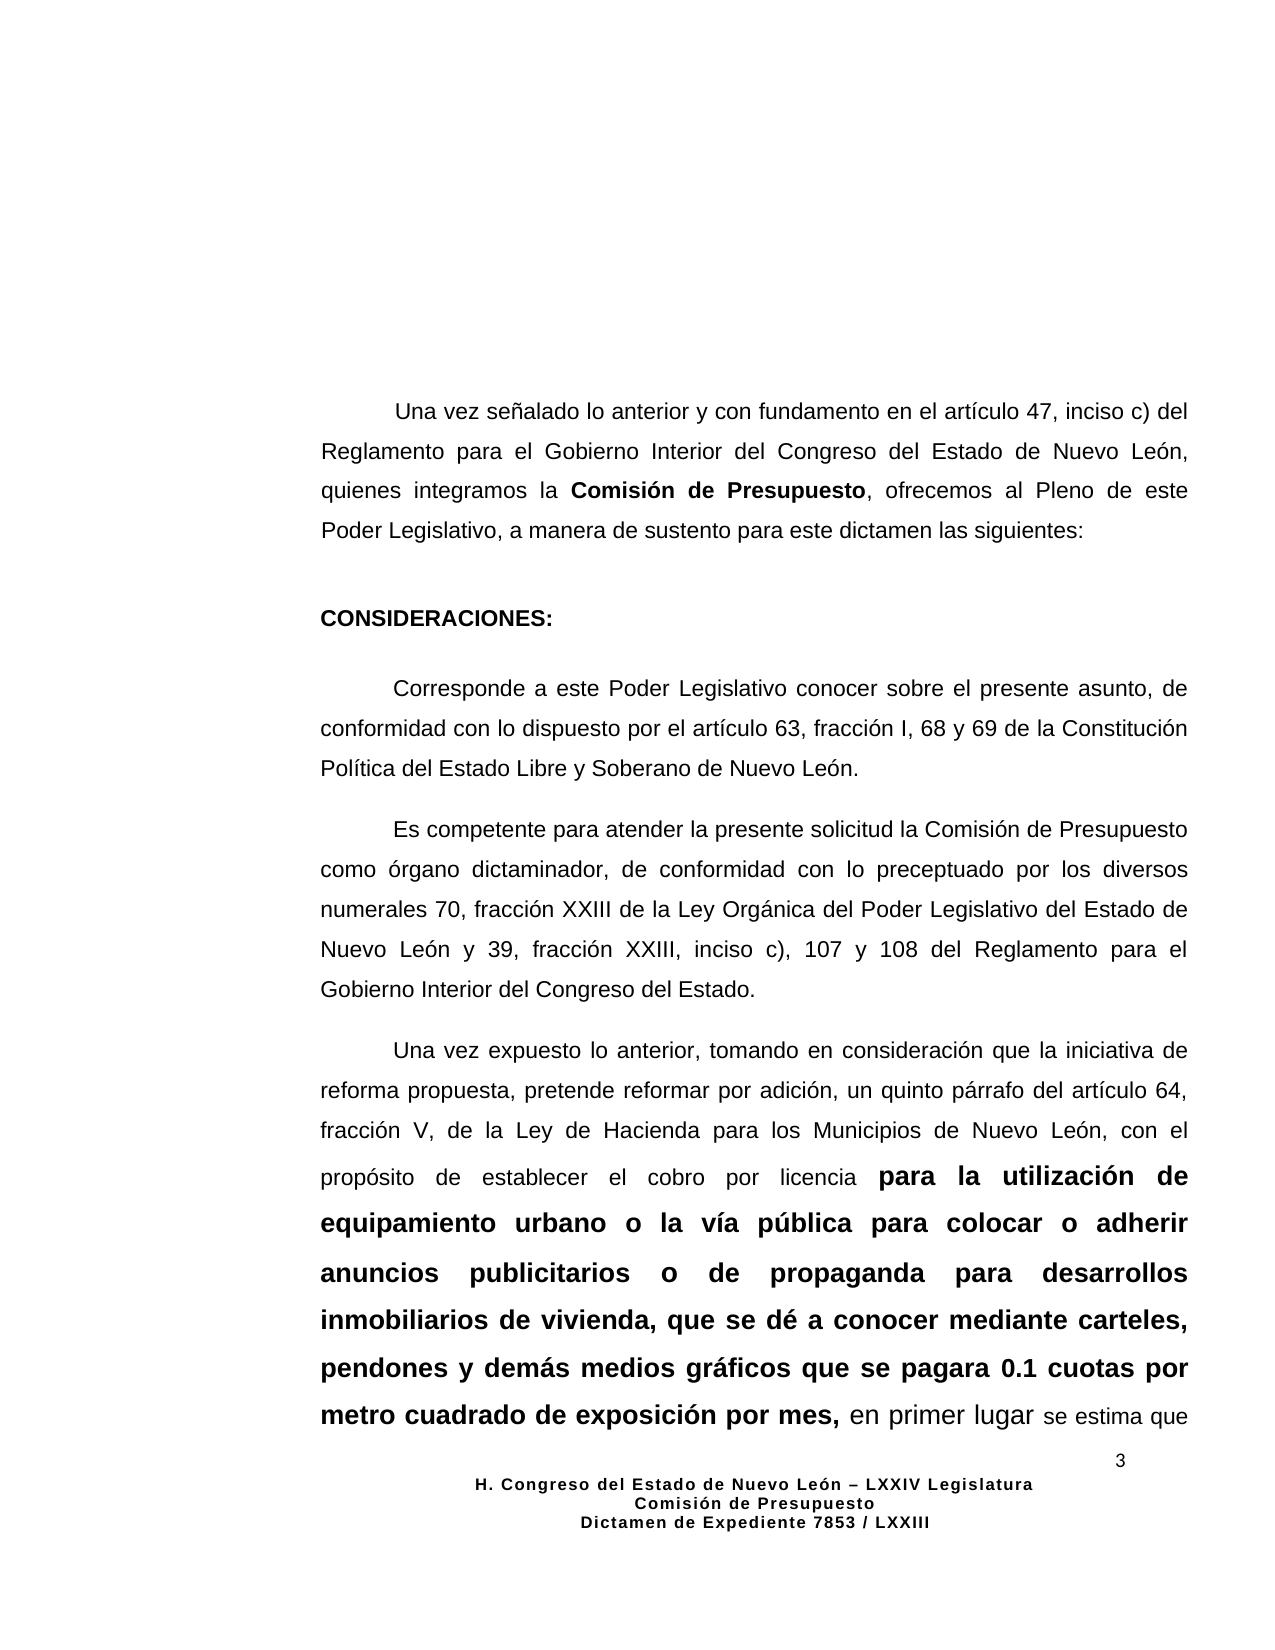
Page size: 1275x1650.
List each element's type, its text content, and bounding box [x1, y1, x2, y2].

text CONSIDERACIONES: [320, 577, 1189, 632]
text Corresponde a este Poder Legislativo conocer sobre el presente asunto, de conformidad con lo dispuesto por el artículo 63, fracción I, 68 y 69 de la Constitución Política del Estado Libre y Soberano de Nuevo León. [320, 675, 1189, 781]
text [320, 1037, 1189, 1430]
text Una vez señalado lo anterior y con fundamento en el artículo 47, inciso c) del Reglamento para el Gobierno Interior del Congreso del Estado de Nuevo León, quienes integramos la Comisión de Presupuesto, ofrecemos al Pleno de este Poder Legislativo, a manera de sustento para este dictamen las siguientes: [321, 398, 1189, 543]
text Es competente para atender la presente solicitud la Comisión de Presupuesto como órgano dictaminador, de conformidad con lo preceptuado por los diversos numerales 70, fracción XXIII de la Ley Orgánica del Poder Legislativo del Estado de Nuevo León y 39, fracción XXIII, inciso c), 107 y 108 del Reglamento para el Gobierno Interior del Congreso del Estado. [320, 816, 1189, 1002]
